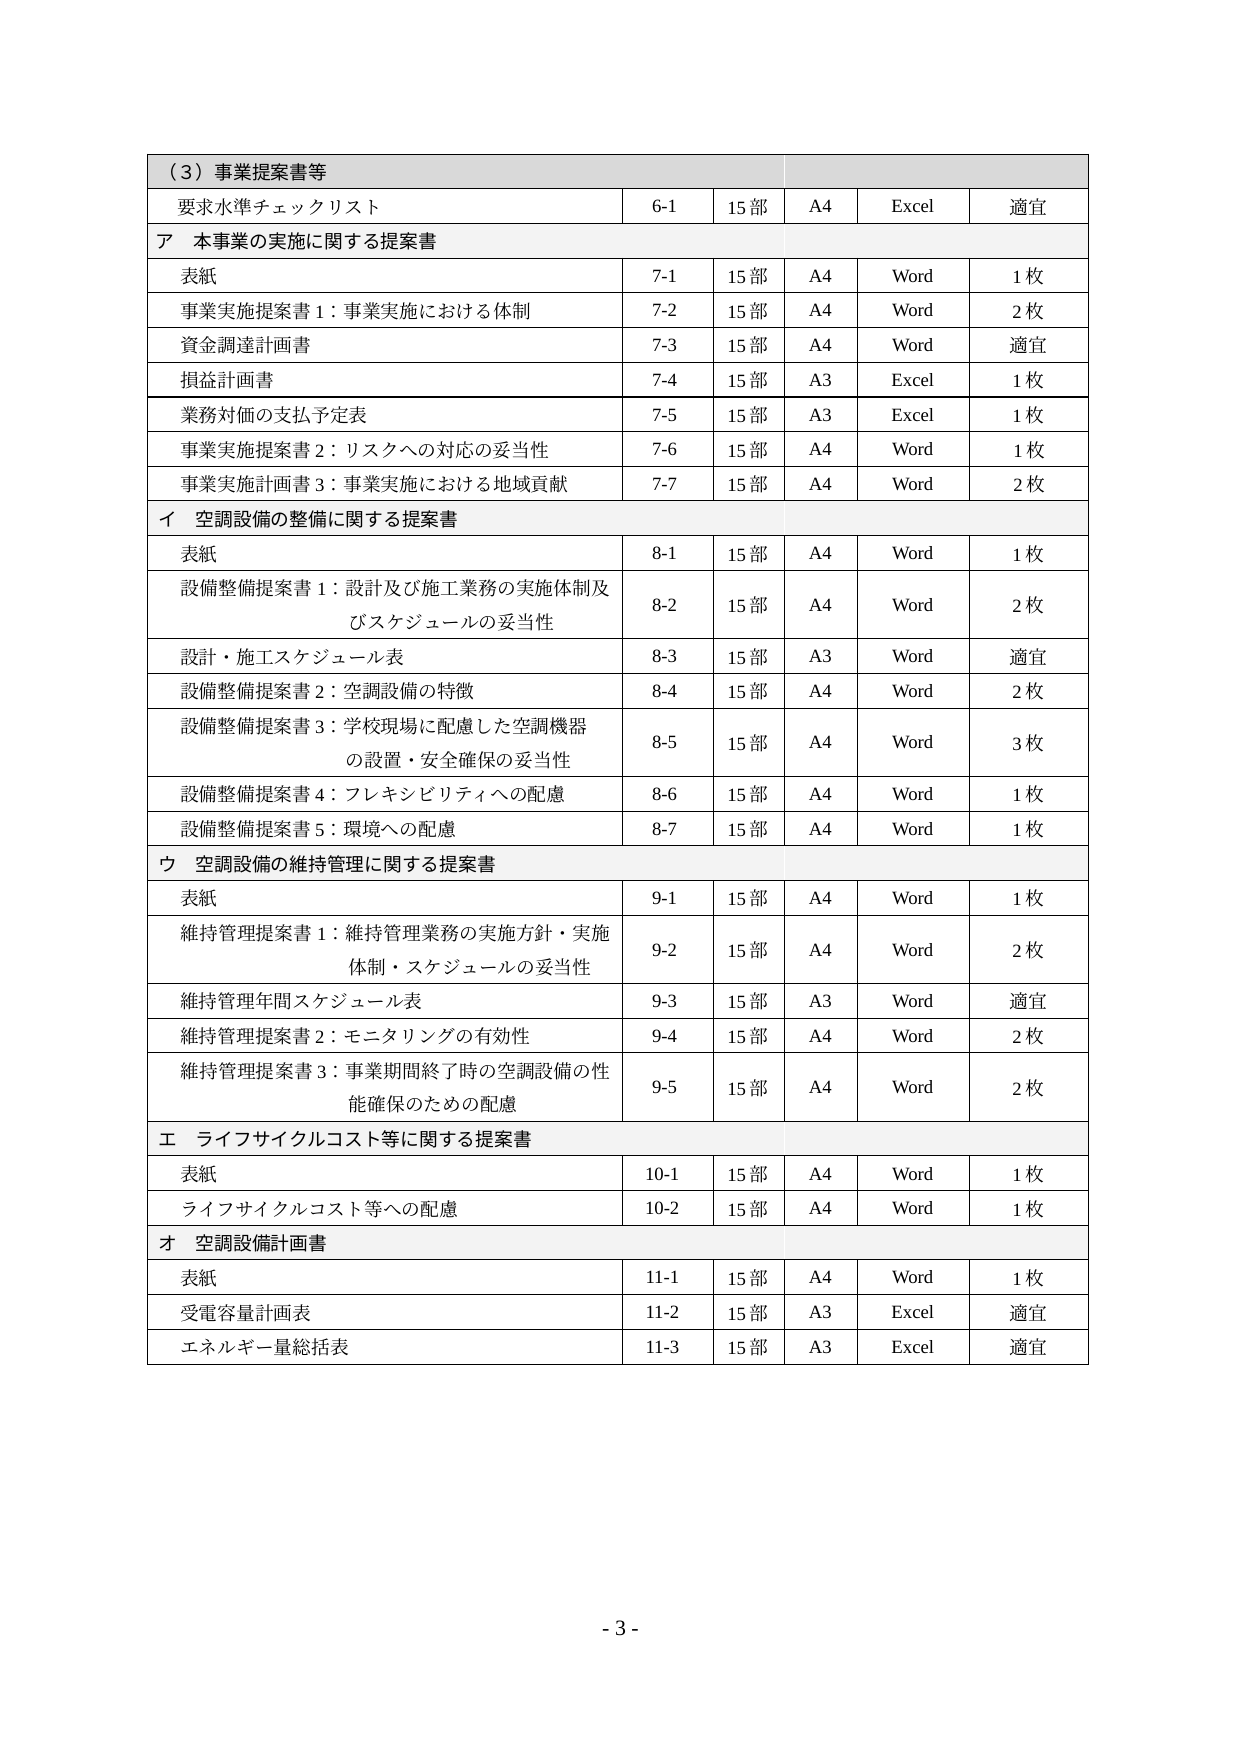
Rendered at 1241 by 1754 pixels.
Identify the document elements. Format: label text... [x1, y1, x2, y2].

table_cell A4 [785, 709, 857, 776]
table_cell A3 [785, 1295, 857, 1329]
table_cell [622, 501, 713, 535]
table_cell 15部 [714, 328, 784, 362]
table_cell A4 [785, 1019, 857, 1052]
table_cell [623, 777, 713, 811]
table_cell Word [858, 467, 969, 500]
table_cell 資金調達計画書 [148, 328, 622, 362]
table_cell Excel [858, 363, 969, 396]
table_cell A4 [785, 293, 857, 327]
table_cell A4 [785, 467, 857, 500]
table_cell 15部 [714, 1019, 784, 1052]
table_cell 2枚 [970, 1053, 1088, 1121]
table_cell A4 [785, 536, 857, 570]
table_cell 維持管理提案書1：維持管理業務の実施方針・実施体制・スケジュールの妥当性 [148, 916, 622, 983]
table_cell [623, 363, 713, 396]
table_cell [623, 571, 713, 638]
table_cell [623, 881, 713, 914]
table_cell 表紙 [148, 881, 622, 914]
table_cell [623, 536, 713, 570]
table_cell Word [858, 432, 969, 466]
table_cell [785, 501, 858, 535]
table_cell 維持管理提案書2：モニタリングの有効性 [148, 1019, 622, 1052]
table_header [858, 155, 970, 188]
table_cell [713, 501, 784, 535]
table_cell 設備整備提案書3：学校現場に配慮した空調機器 の設置・安全確保の妥当性 [148, 709, 622, 776]
table_cell [785, 1122, 858, 1155]
table_cell 1枚 [970, 1156, 1088, 1190]
table_cell 1枚 [970, 881, 1088, 914]
table_cell エ ライフサイクルコスト等に関する提案書 [148, 1122, 622, 1155]
table_cell [623, 293, 713, 327]
table_cell Excel [858, 1295, 969, 1329]
table_cell 適宜 [970, 189, 1088, 223]
table_cell 3枚 [970, 709, 1088, 776]
table_cell A3 [785, 1330, 857, 1363]
table_cell [970, 1226, 1088, 1259]
table_cell 15部 [714, 1053, 784, 1121]
table_cell 1枚 [970, 536, 1088, 570]
table_cell 業務対価の支払予定表 [148, 398, 622, 431]
table_cell [623, 1156, 713, 1190]
table_cell A4 [785, 881, 857, 914]
table_cell [970, 1122, 1088, 1155]
table_cell [623, 259, 713, 292]
table_header [785, 155, 858, 188]
table_cell 15部 [714, 916, 784, 983]
table_cell A4 [785, 432, 857, 466]
table_cell 2枚 [970, 1019, 1088, 1052]
table_cell 2枚 [970, 916, 1088, 983]
table_cell [785, 1226, 858, 1259]
table_cell 損益計画書 [148, 363, 622, 396]
table_cell A4 [785, 916, 857, 983]
table_cell [858, 224, 970, 258]
table_cell [623, 1191, 713, 1225]
table_cell A4 [785, 1191, 857, 1225]
table_cell Excel [858, 1330, 969, 1363]
table_cell Word [858, 639, 969, 673]
table_cell 設備整備提案書1：設計及び施工業務の実施体制及びスケジュールの妥当性 [148, 571, 622, 638]
table_cell Excel [858, 398, 969, 431]
table_cell 1枚 [970, 398, 1088, 431]
table_cell 適宜 [970, 328, 1088, 362]
table_cell [622, 1122, 713, 1155]
table_cell A4 [785, 1053, 857, 1121]
table_cell 適宜 [970, 1330, 1088, 1363]
table_header [713, 155, 784, 188]
table_cell Word [858, 1260, 969, 1294]
table_cell Word [858, 328, 969, 362]
table_cell 2枚 [970, 674, 1088, 707]
table_cell [858, 846, 970, 880]
table_cell 1枚 [970, 259, 1088, 292]
table_cell Word [858, 259, 969, 292]
table_cell Word [858, 1191, 969, 1225]
table_cell エネルギー量総括表 [148, 1330, 622, 1363]
table_cell Word [858, 674, 969, 707]
table_cell [970, 224, 1088, 258]
table_cell 1枚 [970, 777, 1088, 811]
table_cell 15部 [714, 398, 784, 431]
table_cell Word [858, 777, 969, 811]
table_cell 2枚 [970, 571, 1088, 638]
table_cell Word [858, 1156, 969, 1190]
table_cell 2枚 [970, 467, 1088, 500]
table_cell A4 [785, 812, 857, 845]
table_cell ライフサイクルコスト等への配慮 [148, 1191, 622, 1225]
table_cell 15部 [714, 467, 784, 500]
table_cell [785, 846, 858, 880]
table_cell [713, 224, 784, 258]
table_cell A4 [785, 1156, 857, 1190]
table_cell [858, 501, 970, 535]
table_cell イ 空調設備の整備に関する提案書 [148, 501, 622, 535]
table_cell 設備整備提案書2：空調設備の特徴 [148, 674, 622, 707]
table_cell A4 [785, 1260, 857, 1294]
table_cell 15部 [714, 639, 784, 673]
table_cell 1枚 [970, 1191, 1088, 1225]
table_cell [623, 328, 713, 362]
table_cell [623, 674, 713, 707]
table_cell 設計・施工スケジュール表 [148, 639, 622, 673]
table_cell Word [858, 536, 969, 570]
table_cell [623, 984, 713, 1018]
table_cell Word [858, 984, 969, 1018]
table_cell [785, 224, 858, 258]
table_cell ウ 空調設備の維持管理に関する提案書 [148, 846, 622, 880]
table_cell 15部 [714, 674, 784, 707]
table_cell [713, 1122, 784, 1155]
table_cell Word [858, 812, 969, 845]
table_cell 事業実施提案書1：事業実施における体制 [148, 293, 622, 327]
table_cell 1枚 [970, 363, 1088, 396]
table_header （３）事業提案書等 [148, 155, 622, 188]
table_cell 表紙 [148, 1156, 622, 1190]
table_cell [623, 1295, 713, 1329]
table_cell 表紙 [148, 536, 622, 570]
table_cell A3 [785, 639, 857, 673]
table_cell [858, 1226, 970, 1259]
table_cell Word [858, 1019, 969, 1052]
table_cell [623, 639, 713, 673]
table_header [970, 155, 1088, 188]
table_cell 15部 [714, 259, 784, 292]
table_cell [970, 846, 1088, 880]
table_cell [970, 501, 1088, 535]
table_cell A3 [785, 398, 857, 431]
table_cell 15部 [714, 1191, 784, 1225]
table_cell [623, 1019, 713, 1052]
table_cell 2枚 [970, 293, 1088, 327]
table_cell 15部 [714, 189, 784, 223]
table_cell 1枚 [970, 1260, 1088, 1294]
table_cell 15部 [714, 1295, 784, 1329]
table_cell オ 空調設備計画書 [148, 1226, 622, 1259]
table_cell [623, 467, 713, 500]
table_cell 適宜 [970, 639, 1088, 673]
table_cell [858, 1122, 970, 1155]
table_cell 事業実施提案書2：リスクへの対応の妥当性 [148, 432, 622, 466]
table_cell [622, 1226, 713, 1259]
table_cell 15部 [714, 1260, 784, 1294]
table_cell 設備整備提案書5：環境への配慮 [148, 812, 622, 845]
table_cell Word [858, 709, 969, 776]
table_cell [623, 189, 713, 223]
table_cell A4 [785, 259, 857, 292]
table_cell Word [858, 1053, 969, 1121]
table_cell 15部 [714, 1156, 784, 1190]
table_cell A4 [785, 571, 857, 638]
table_cell 15部 [714, 984, 784, 1018]
table_cell A4 [785, 328, 857, 362]
table_cell 15部 [714, 812, 784, 845]
table_cell 15部 [714, 777, 784, 811]
table_cell A4 [785, 674, 857, 707]
table_cell 15部 [714, 293, 784, 327]
table_cell Word [858, 916, 969, 983]
table_cell Word [858, 881, 969, 914]
table_cell 要求水準チェックリスト [148, 189, 622, 223]
table_cell 15部 [714, 571, 784, 638]
table_cell 表紙 [148, 1260, 622, 1294]
table_cell Word [858, 571, 969, 638]
table_cell 1枚 [970, 432, 1088, 466]
table_cell [623, 1330, 713, 1363]
table_cell Word [858, 293, 969, 327]
table_cell 維持管理年間スケジュール表 [148, 984, 622, 1018]
table_cell [623, 709, 713, 776]
table_cell [623, 916, 713, 983]
table_cell 15部 [714, 881, 784, 914]
table_cell A3 [785, 984, 857, 1018]
table_cell 15部 [714, 1330, 784, 1363]
table_cell 事業実施計画書3：事業実施における地域貢献 [148, 467, 622, 500]
table_cell 表紙 [148, 259, 622, 292]
table_cell ア 本事業の実施に関する提案書 [148, 224, 713, 258]
table_cell [713, 846, 784, 880]
table_cell 適宜 [970, 984, 1088, 1018]
table_cell A4 [785, 189, 857, 223]
table_cell [622, 846, 713, 880]
table_cell A4 [785, 777, 857, 811]
table_cell [623, 432, 713, 466]
table_cell 設備整備提案書4：フレキシビリティへの配慮 [148, 777, 622, 811]
table_cell Excel [858, 189, 969, 223]
table_cell A3 [785, 363, 857, 396]
table_cell 適宜 [970, 1295, 1088, 1329]
table_cell 15部 [714, 363, 784, 396]
table_cell 15部 [714, 432, 784, 466]
table_cell 15部 [714, 536, 784, 570]
table_cell [623, 398, 713, 431]
table_cell 受電容量計画表 [148, 1295, 622, 1329]
table_cell 維持管理提案書3：事業期間終了時の空調設備の性能確保のための配慮 [148, 1053, 622, 1121]
table_cell [713, 1226, 784, 1259]
table_header [622, 155, 713, 188]
table_cell 15部 [714, 709, 784, 776]
table_cell [623, 1260, 713, 1294]
table_cell 1枚 [970, 812, 1088, 845]
table_cell [623, 812, 713, 845]
table_cell [623, 1053, 713, 1121]
